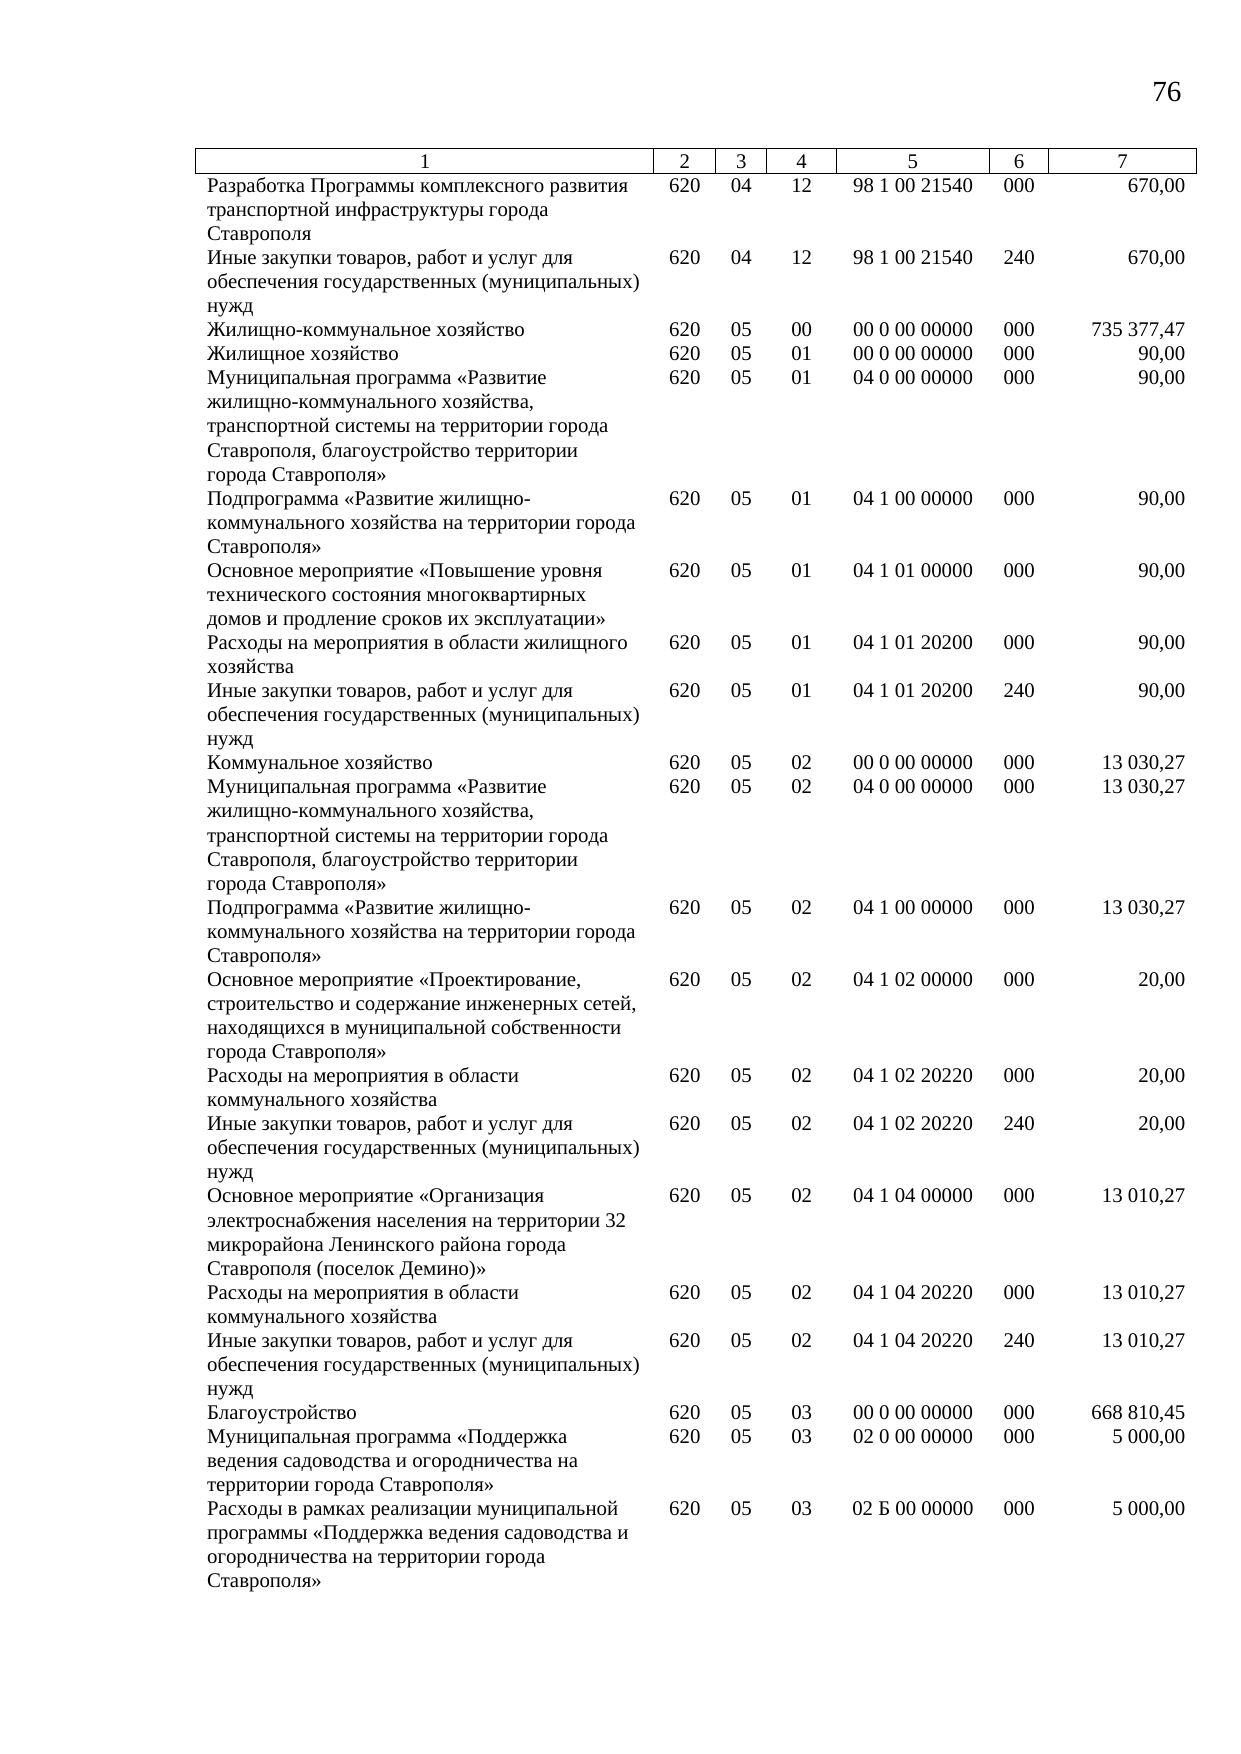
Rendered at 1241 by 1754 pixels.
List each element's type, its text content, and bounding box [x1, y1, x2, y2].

table_header 1 [196, 149, 653, 173]
table_header 4 [767, 149, 836, 173]
table_header 6 [990, 149, 1048, 173]
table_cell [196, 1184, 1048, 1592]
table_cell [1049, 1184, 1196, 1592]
table_header 5 [837, 149, 989, 173]
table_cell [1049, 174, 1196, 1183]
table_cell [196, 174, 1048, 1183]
table_header 7 [1049, 149, 1196, 173]
table_header 3 [716, 149, 766, 173]
table_header 2 [654, 149, 715, 173]
